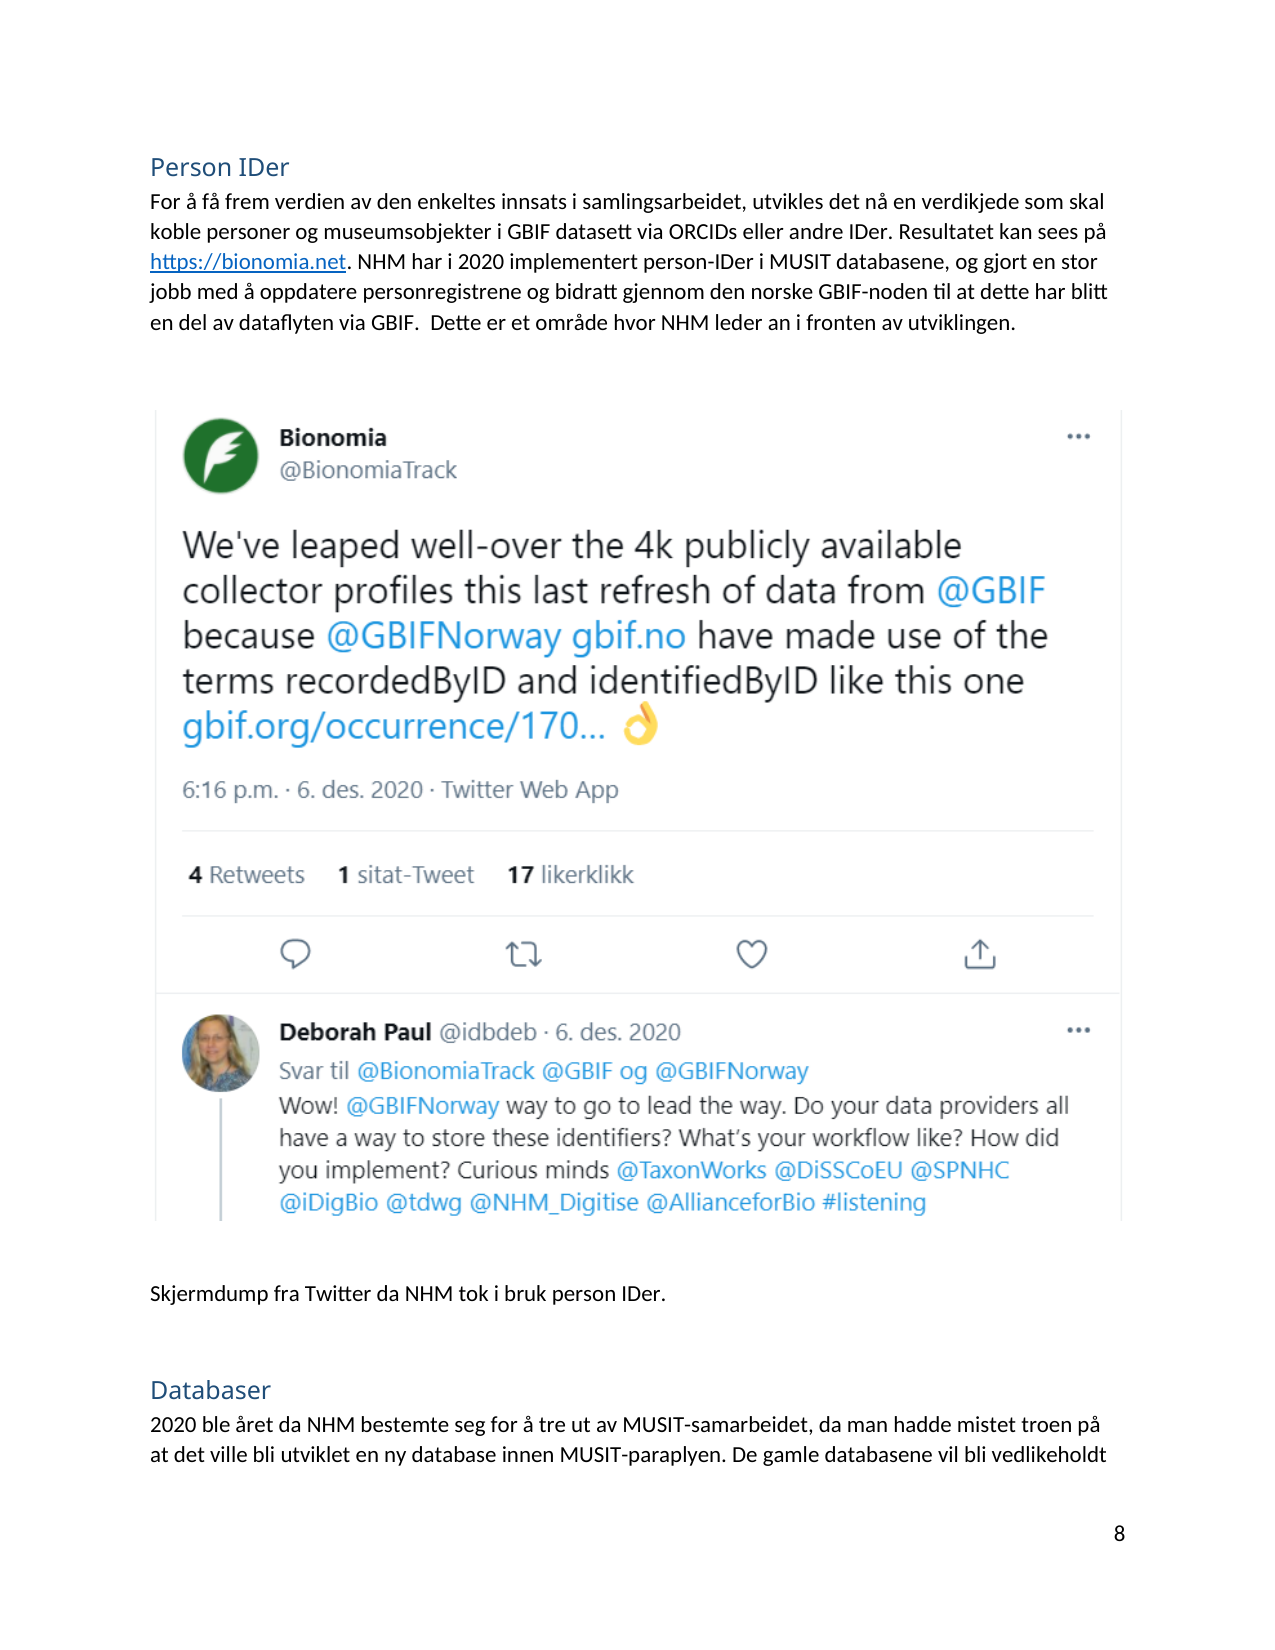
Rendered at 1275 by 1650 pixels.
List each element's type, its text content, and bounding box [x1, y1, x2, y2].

text For å få frem verdien av den enkeltes innsats i samlingsarbeidet, utvikles det nå en verdikjede som skal koble personer og museumsobjekter i GBIF datasett via ORCIDs eller andre IDer. Resultatet kan sees på https://bionomia.net. NHM har i 2020 implementert person-IDer i MUSIT databasene, og gjort en stor jobb med å oppdatere personregistrene og bidratt gjennom den norske GBIF-noden til at dette har blitt en del av dataflyten via GBIF. Dette er et område hvor NHM leder an i fronten av utviklingen. [150, 187, 1125, 336]
subtitle Person IDer [150, 150, 1125, 184]
picture [150, 410, 1125, 1221]
text Skjermdump fra Twitter da NHM tok i bruk person IDer. [150, 1279, 1125, 1307]
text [150, 1410, 1125, 1468]
subtitle Databaser [150, 1373, 1125, 1407]
